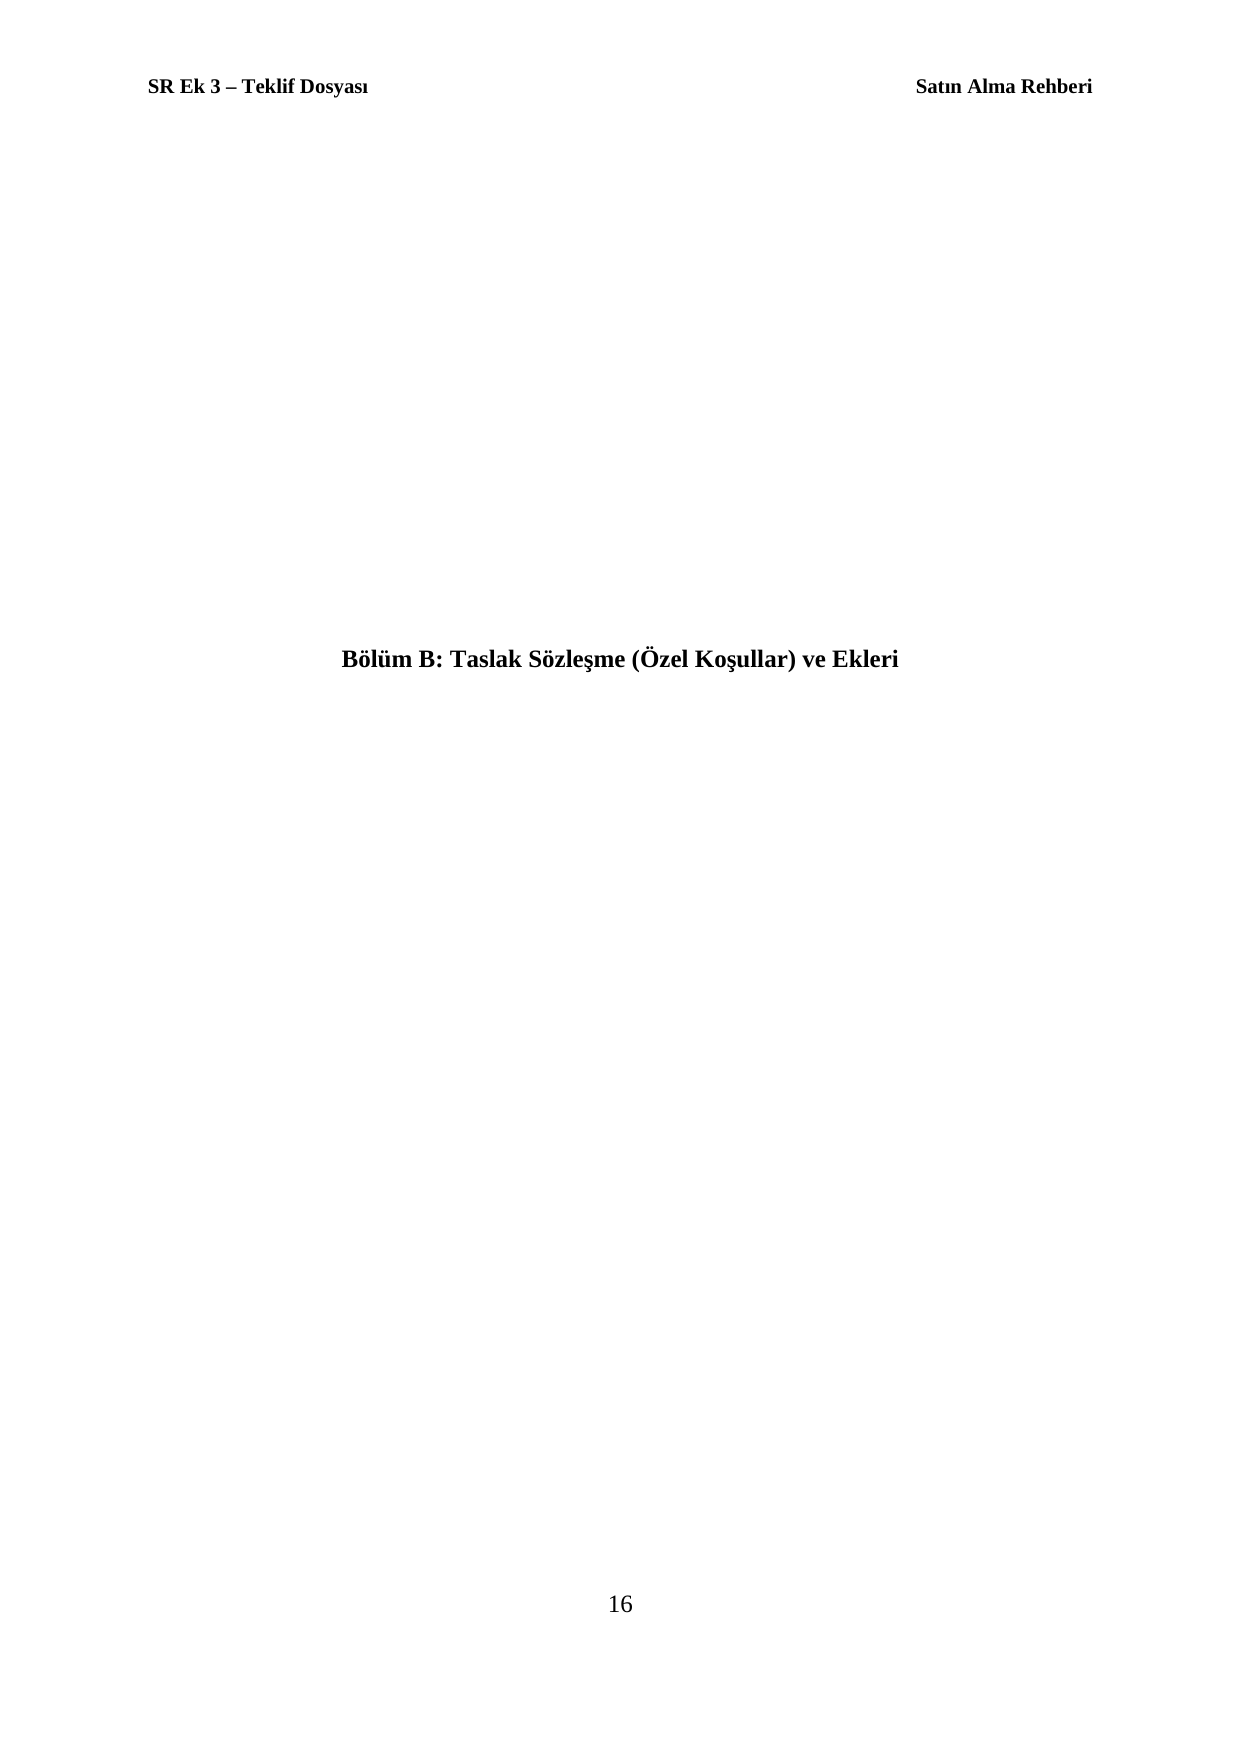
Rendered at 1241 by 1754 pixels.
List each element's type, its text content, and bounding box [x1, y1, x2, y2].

subtitle Bölüm B: Taslak Sözleşme (Özel Koşullar) ve Ekleri [148, 644, 1093, 673]
